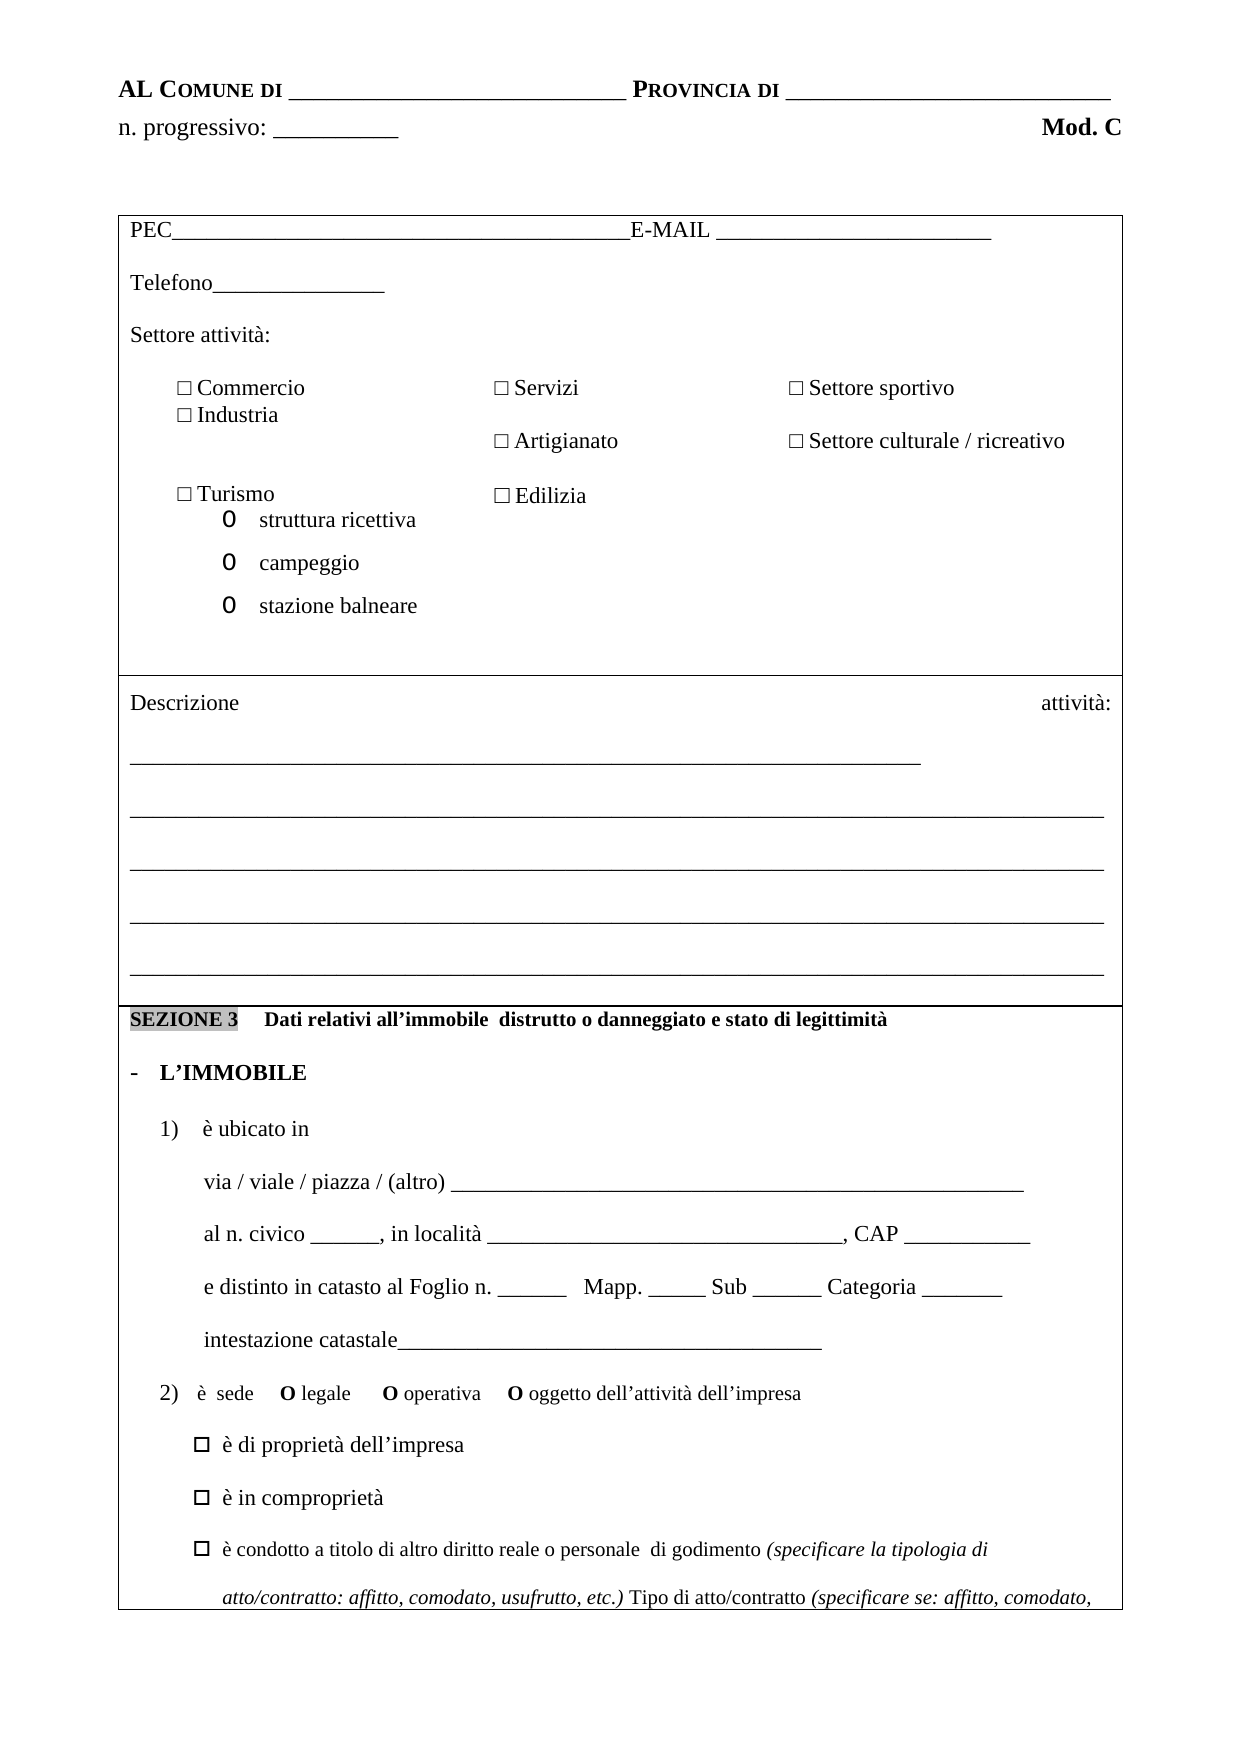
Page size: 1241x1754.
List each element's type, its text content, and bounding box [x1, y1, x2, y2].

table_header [119, 216, 1122, 675]
table_cell Descrizione attività: _____________________________________________________________________ ____________________________________________________________________________________________________________________________________________________________________________________________________________________________________________________________________________________________________________________________________________________ [119, 676, 1122, 1005]
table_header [119, 1007, 1122, 1609]
